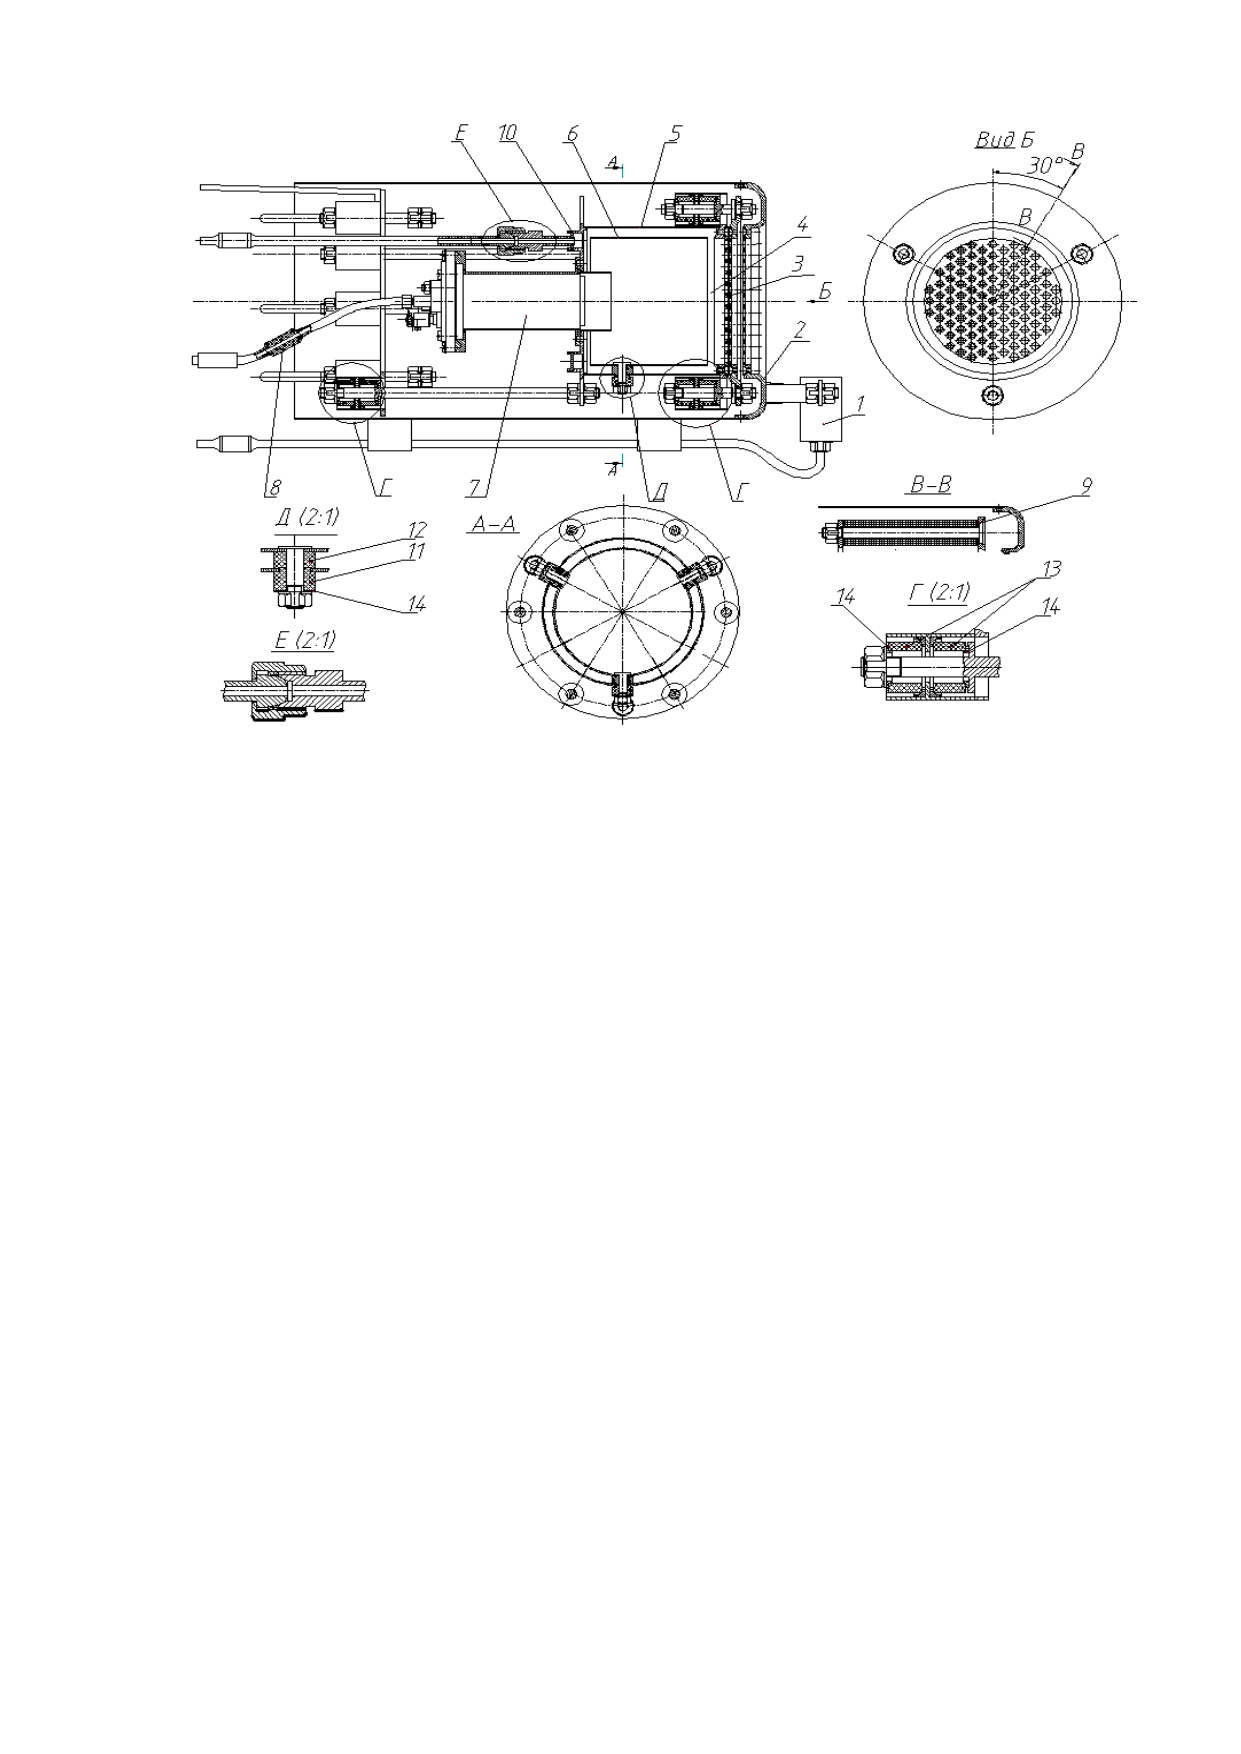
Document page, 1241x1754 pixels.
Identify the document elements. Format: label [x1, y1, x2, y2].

picture [177, 118, 1152, 749]
